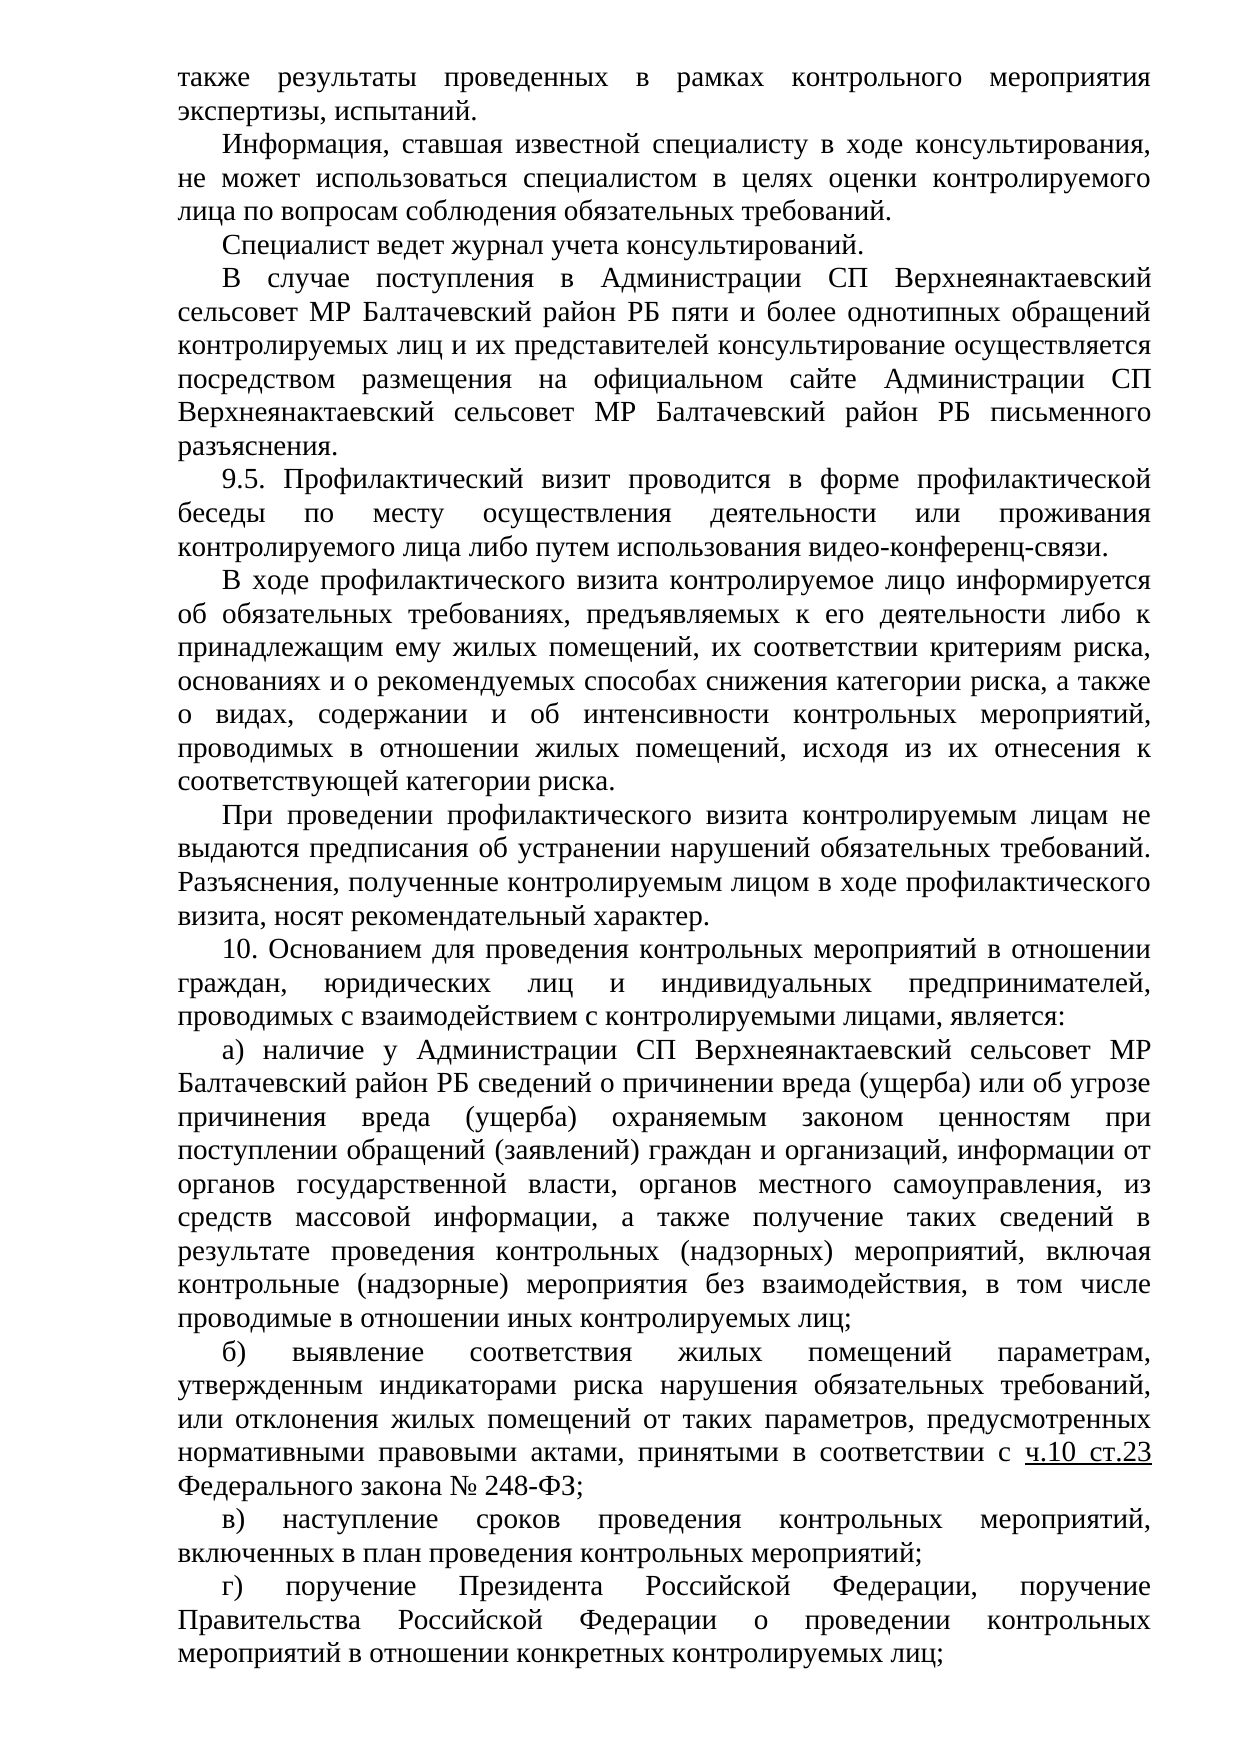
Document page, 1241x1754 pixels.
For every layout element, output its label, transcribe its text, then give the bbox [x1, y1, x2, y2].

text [177, 59, 1152, 126]
text Информация, ставшая известной специалисту в ходе консультирования, не может использоваться специалистом в целях оценки контролируемого лица по вопросам соблюдения обязательных требований. [177, 126, 1152, 227]
text При проведении профилактического визита контролируемым лицам не выдаются предписания об устранении нарушений обязательных требований. Разъяснения, полученные контролируемым лицом в ходе профилактического визита, носят рекомендательный характер. [177, 797, 1152, 931]
text Специалист ведет журнал учета консультирований. [177, 227, 1152, 260]
text б) выявление соответствия жилых помещений параметрам, утвержденным индикаторами риска нарушения обязательных требований, или отклонения жилых помещений от таких параметров, предусмотренных нормативными правовыми актами, принятыми в соответствии с ч.10 ст.23 Федерального закона № 248-ФЗ; [177, 1334, 1152, 1501]
text в) наступление сроков проведения контрольных мероприятий, включенных в план проведения контрольных мероприятий; [177, 1501, 1152, 1568]
text 9.5. Профилактический визит проводится в форме профилактической беседы по месту осуществления деятельности или проживания контролируемого лица либо путем использования видео-конференц-связи. [177, 462, 1152, 562]
text В ходе профилактического визита контролируемое лицо информируется об обязательных требованиях, предъявляемых к его деятельности либо к принадлежащим ему жилых помещений, их соответствии критериям риска, основаниях и о рекомендуемых способах снижения категории риска, а также о видах, содержании и об интенсивности контрольных мероприятий, проводимых в отношении жилых помещений, исходя из их отнесения к соответствующей категории риска. [177, 562, 1152, 797]
text 10. Основанием для проведения контрольных мероприятий в отношении граждан, юридических лиц и индивидуальных предпринимателей, проводимых с взаимодействием с контролируемыми лицами, является: [177, 931, 1152, 1032]
text а) наличие у Администрации СП Верхнеянактаевский сельсовет МР Балтачевский район РБ сведений о причинении вреда (ущерба) или об угрозе причинения вреда (ущерба) охраняемым законом ценностям при поступлении обращений (заявлений) граждан и организаций, информации от органов государственной власти, органов местного самоуправления, из средств массовой информации, а также получение таких сведений в результате проведения контрольных (надзорных) мероприятий, включая контрольные (надзорные) мероприятия без взаимодействия, в том числе проводимые в отношении иных контролируемых лиц; [177, 1032, 1152, 1334]
text В случае поступления в Администрации СП Верхнеянактаевский сельсовет МР Балтачевский район РБ пяти и более однотипных обращений контролируемых лиц и их представителей консультирование осуществляется посредством размещения на официальном сайте Администрации СП Верхнеянактаевский сельсовет МР Балтачевский район РБ письменного разъяснения. [177, 260, 1152, 462]
text г) поручение Президента Российской Федерации, поручение Правительства Российской Федерации о проведении контрольных мероприятий в отношении конкретных контролируемых лиц; [177, 1568, 1152, 1669]
